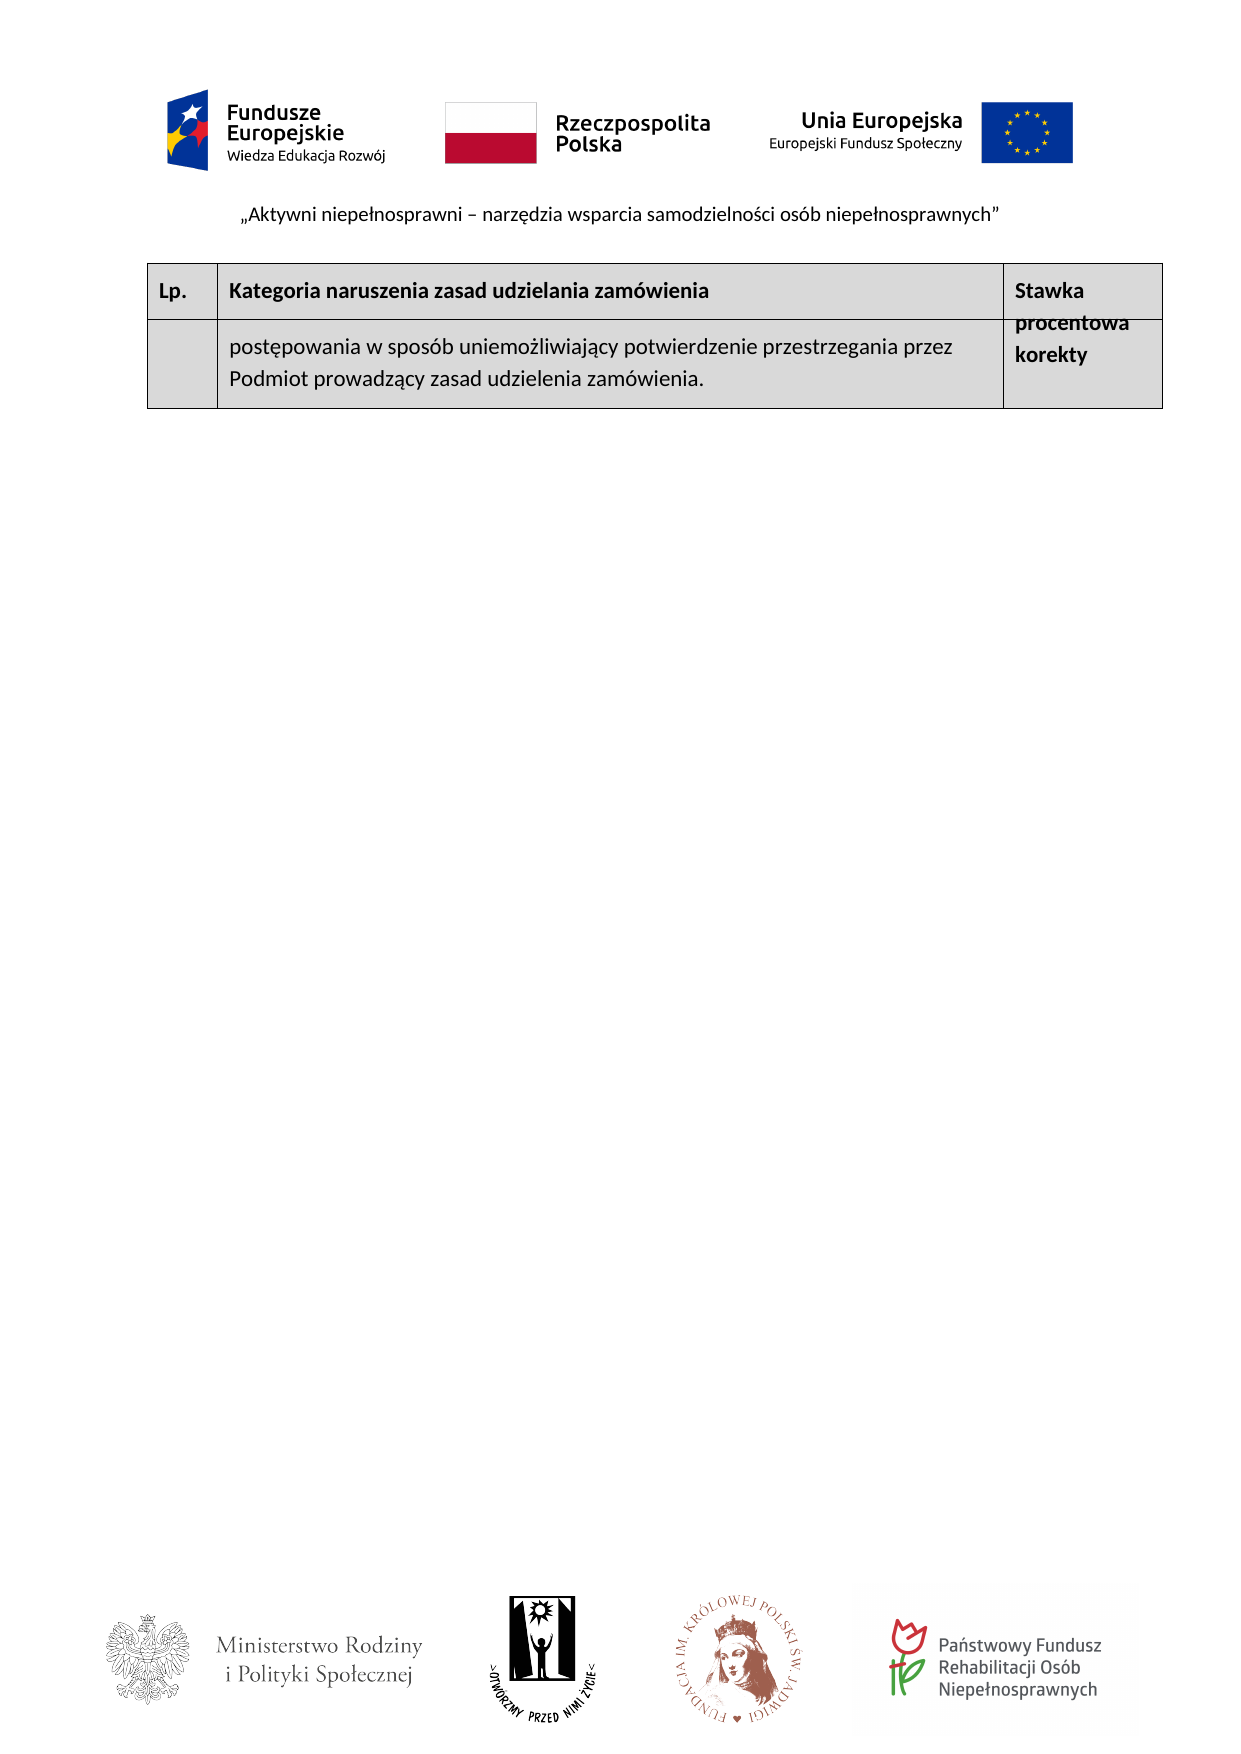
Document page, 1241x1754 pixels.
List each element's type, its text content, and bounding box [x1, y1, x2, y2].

table_header Lp. [148, 264, 217, 319]
picture [489, 1596, 596, 1723]
table_cell [148, 320, 217, 408]
picture [147, 69, 1093, 191]
table_header Stawka procentowa korekty [1004, 264, 1162, 319]
table_cell do 25% [1004, 320, 1162, 408]
picture [106, 1614, 423, 1705]
table_header Kategoria naruszenia zasad udzielania zamówienia [218, 264, 1003, 319]
picture [675, 1595, 803, 1723]
picture [851, 1583, 1139, 1736]
